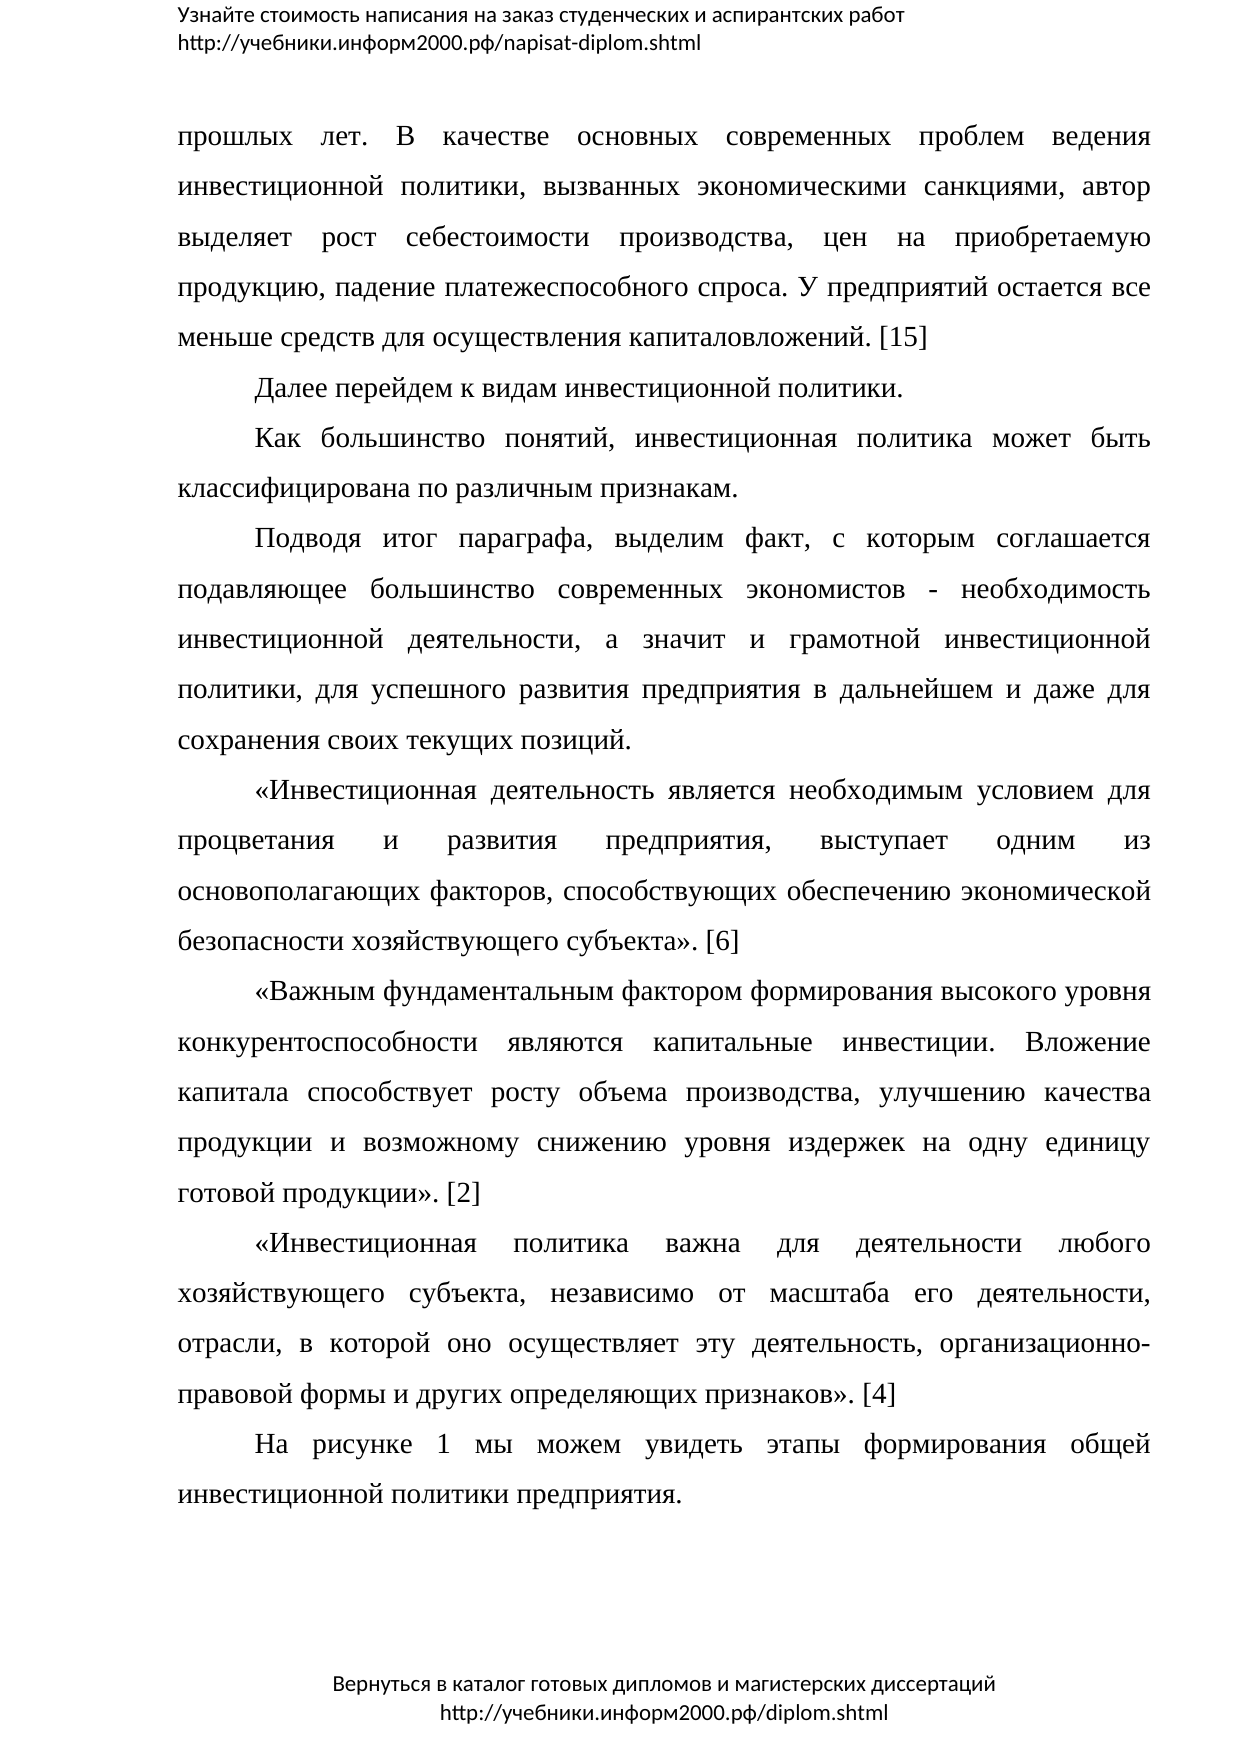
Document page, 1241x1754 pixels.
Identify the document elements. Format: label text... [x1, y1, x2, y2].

text На рисунке 1 мы можем увидеть этапы формирования общей инвестиционной политики предприятия. [177, 1426, 1152, 1510]
text «Важным фундаментальным фактором формирования высокого уровня конкурентоспособности являются капитальные инвестиции. Вложение капитала способствует росту объема производства, улучшению качества продукции и возможному снижению уровня издержек на одну единицу готовой продукции». [2] [177, 973, 1152, 1208]
text Подводя итог параграфа, выделим факт, с которым соглашается подавляющее большинство современных экономистов - необходимость инвестиционной деятельности, а значит и грамотной инвестиционной политики, для успешного развития предприятия в дальнейшем и даже для сохранения своих текущих позиций. [177, 521, 1152, 755]
text Далее перейдем к видам инвестиционной политики. [177, 370, 1152, 403]
text «Инвестиционная политика важна для деятельности любого хозяйствующего субъекта, независимо от масштаба его деятельности, отрасли, в которой оно осуществляет эту деятельность, организационно-правовой формы и других определяющих признаков». [4] [177, 1225, 1152, 1409]
text Как большинство понятий, инвестиционная политика может быть классифицирована по различным признакам. [177, 420, 1152, 504]
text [177, 118, 1152, 353]
text «Инвестиционная деятельность является необходимым условием для процветания и развития предприятия, выступает одним из основополагающих факторов, способствующих обеспечению экономической безопасности хозяйствующего субъекта». [6] [177, 772, 1152, 957]
